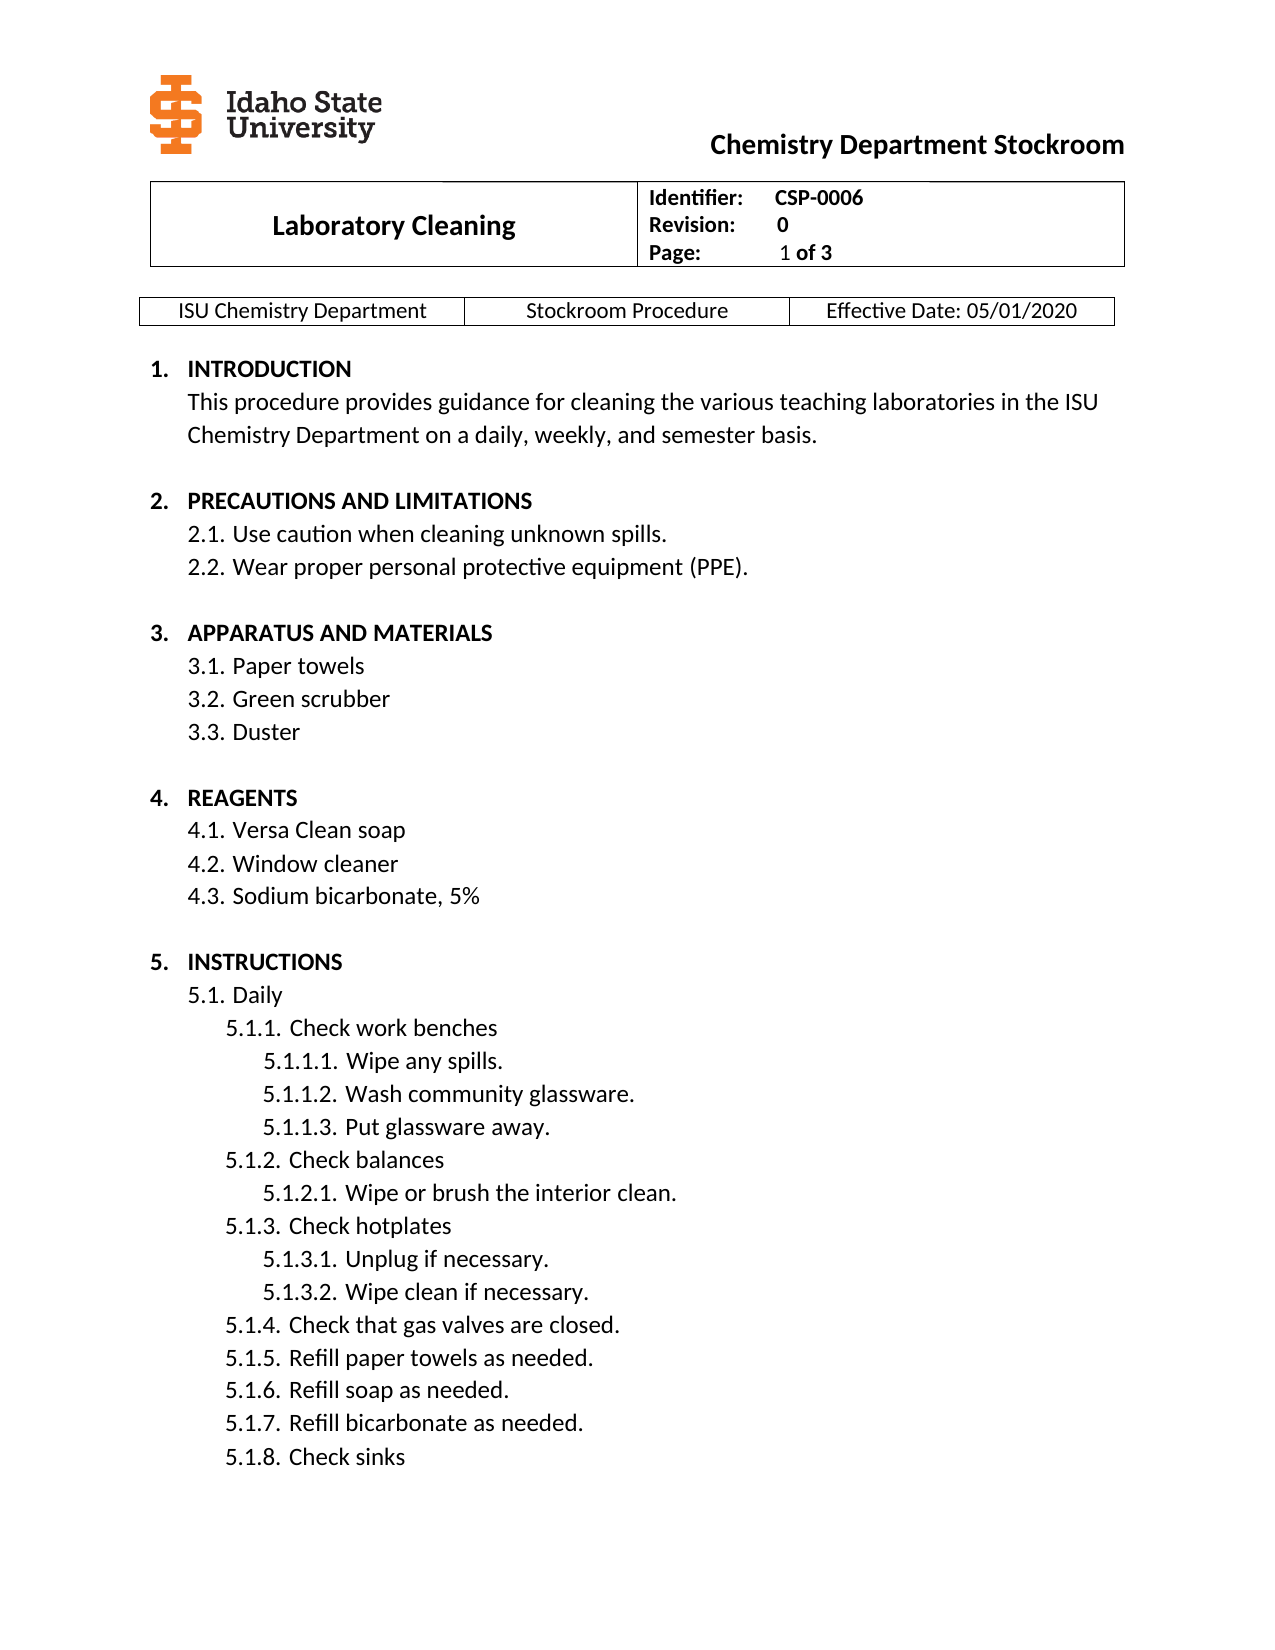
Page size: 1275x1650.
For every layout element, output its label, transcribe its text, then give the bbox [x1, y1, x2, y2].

text This procedure provides guidance for cleaning the various teaching laboratories in the ISU Chemistry Department on a daily, weekly, and semester basis. [187, 386, 1102, 450]
list Use caution when cleaning unknown spills. [187, 518, 1131, 548]
list Check work benches [127, 1012, 497, 1043]
subtitle INSTRUCTIONS [150, 946, 1131, 977]
list Versa Clean soap [187, 815, 1131, 845]
subtitle INTRODUCTION [150, 354, 1131, 384]
list Wash community glassware. [262, 1078, 1131, 1109]
list Refill paper towels as needed. [225, 1342, 1131, 1372]
list Wipe any spills. [127, 1045, 503, 1076]
list Check balances [225, 1144, 1131, 1174]
list Refill bicarbonate as needed. [225, 1408, 1131, 1438]
list Wipe clean if necessary. [262, 1276, 1131, 1306]
subtitle APPARATUS AND MATERIALS [150, 617, 1131, 648]
list Check hotplates [225, 1210, 1131, 1241]
subtitle REAGENTS [150, 782, 1131, 812]
list Check that gas valves are closed. [225, 1309, 1131, 1339]
list Wear proper personal protective equipment (PPE). [187, 551, 1131, 582]
list Put glassware away. [262, 1111, 1131, 1142]
list Check sinks [225, 1441, 1131, 1471]
list Window cleaner [187, 848, 1131, 878]
picture [150, 75, 382, 154]
list Daily [187, 979, 1131, 1010]
list Sodium bicarbonate, 5% [187, 880, 1131, 911]
list Duster [187, 716, 1131, 746]
table_header Effective Date: 05/01/2020 [790, 298, 1114, 325]
list Wipe or brush the interior clean. [262, 1177, 1131, 1207]
table_header Stockroom Procedure [465, 298, 789, 325]
list Green scrubber [187, 683, 1131, 713]
list Paper towels [187, 650, 1131, 680]
table_header ISU Chemistry Department [140, 298, 464, 325]
list Refill soap as needed. [225, 1374, 1131, 1405]
list Unplug if necessary. [262, 1243, 1131, 1273]
subtitle PRECAUTIONS AND LIMITATIONS [150, 485, 1131, 516]
